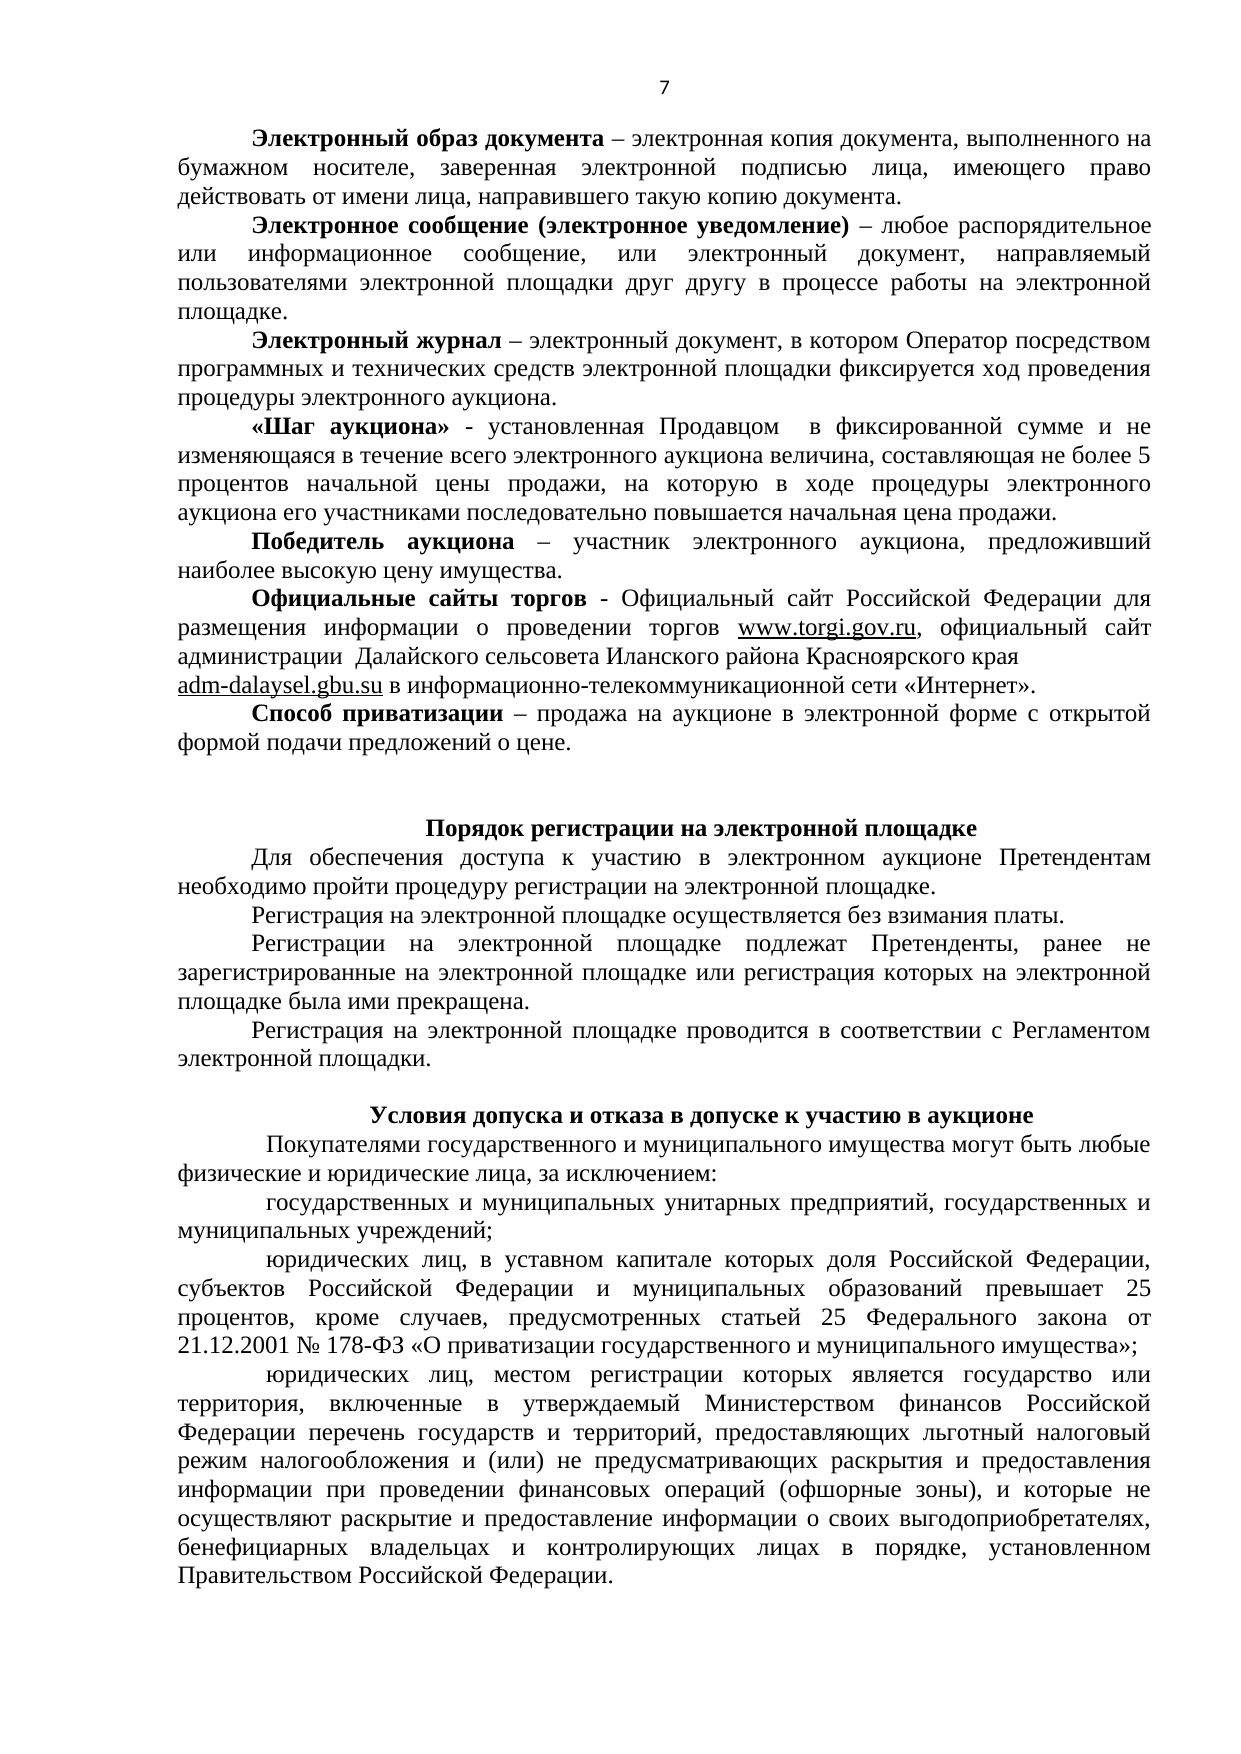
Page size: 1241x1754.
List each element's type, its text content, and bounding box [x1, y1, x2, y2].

text Электронный образ документа – электронная копия документа, выполненного на бумажном носителе, заверенная электронной подписью лица, имеющего право действовать от имени лица, направившего такую копию документа. [177, 123, 1152, 210]
text Для обеспечения доступа к участию в электронном аукционе Претендентам необходимо пройти процедуру регистрации на электронной площадке. [177, 842, 1152, 900]
text юридических лиц, в уставном капитале которых доля Российской Федерации, субъектов Российской Федерации и муниципальных образований превышает 25 процентов, кроме случаев, предусмотренных статьей 25 Федерального закона от 21.12.2001 № 178-ФЗ «О приватизации государственного и муниципального имущества»; [177, 1244, 1152, 1359]
text Электронный журнал – электронный документ, в котором Оператор посредством программных и технических средств электронной площадки фиксируется ход проведения процедуры электронного аукциона. [177, 325, 1152, 411]
text юридических лиц, местом регистрации которых является государство или территория, включенные в утверждаемый Министерством финансов Российской Федерации перечень государств и территорий, предоставляющих льготный налоговый режим налогообложения и (или) не предусматривающих раскрытия и предоставления информации при проведении финансовых операций (офшорные зоны), и которые не осуществляют раскрытие и предоставление информации о своих выгодоприобретателях, бенефициарных владельцах и контролирующих лицах в порядке, установленном Правительством Российской Федерации. [177, 1359, 1152, 1589]
text adm-dalaysel.gbu.su в информационно-телекоммуникационной сети «Интернет». [383, 670, 1152, 698]
text государственных и муниципальных унитарных предприятий, государственных и муниципальных учреждений; [177, 1187, 1152, 1244]
text Регистрация на электронной площадке проводится в соответствии с Регламентом электронной площадки. [177, 1015, 1152, 1072]
text Покупателями государственного и муниципального имущества могут быть любые физические и юридические лица, за исключением: [177, 1129, 1152, 1187]
text Регистрации на электронной площадке подлежат Претенденты, ранее не зарегистрированные на электронной площадке или регистрация которых на электронной площадке была ими прекращена. [177, 928, 1152, 1015]
text Способ приватизации – продажа на аукционе в электронной форме с открытой формой подачи предложений о цене. [177, 698, 1152, 756]
text Регистрация на электронной площадке осуществляется без взимания платы. [177, 900, 1152, 928]
text «Шаг аукциона» - установленная Продавцом в фиксированной сумме и не изменяющаяся в течение всего электронного аукциона величина, составляющая не более 5 процентов начальной цены продажи, на которую в ходе процедуры электронного аукциона его участниками последовательно повышается начальная цена продажи. [177, 411, 1152, 526]
text Порядок регистрации на электронной площадке [177, 813, 1152, 842]
text Победитель аукциона – участник электронного аукциона, предложивший наиболее высокую цену имущества. [177, 526, 1152, 583]
text Официальные сайты торгов - Официальный сайт Российской Федерации для размещения информации о проведении торгов www.torgi.gov.ru, официальный сайт администрации Далайского сельсовета Иланского района Красноярского края [177, 583, 1152, 670]
text Электронное сообщение (электронное уведомление) – любое распорядительное или информационное сообщение, или электронный документ, направляемый пользователями электронной площадки друг другу в процессе работы на электронной площадке. [177, 210, 1152, 325]
text Условия допуска и отказа в допуске к участию в аукционе [177, 1100, 1152, 1129]
